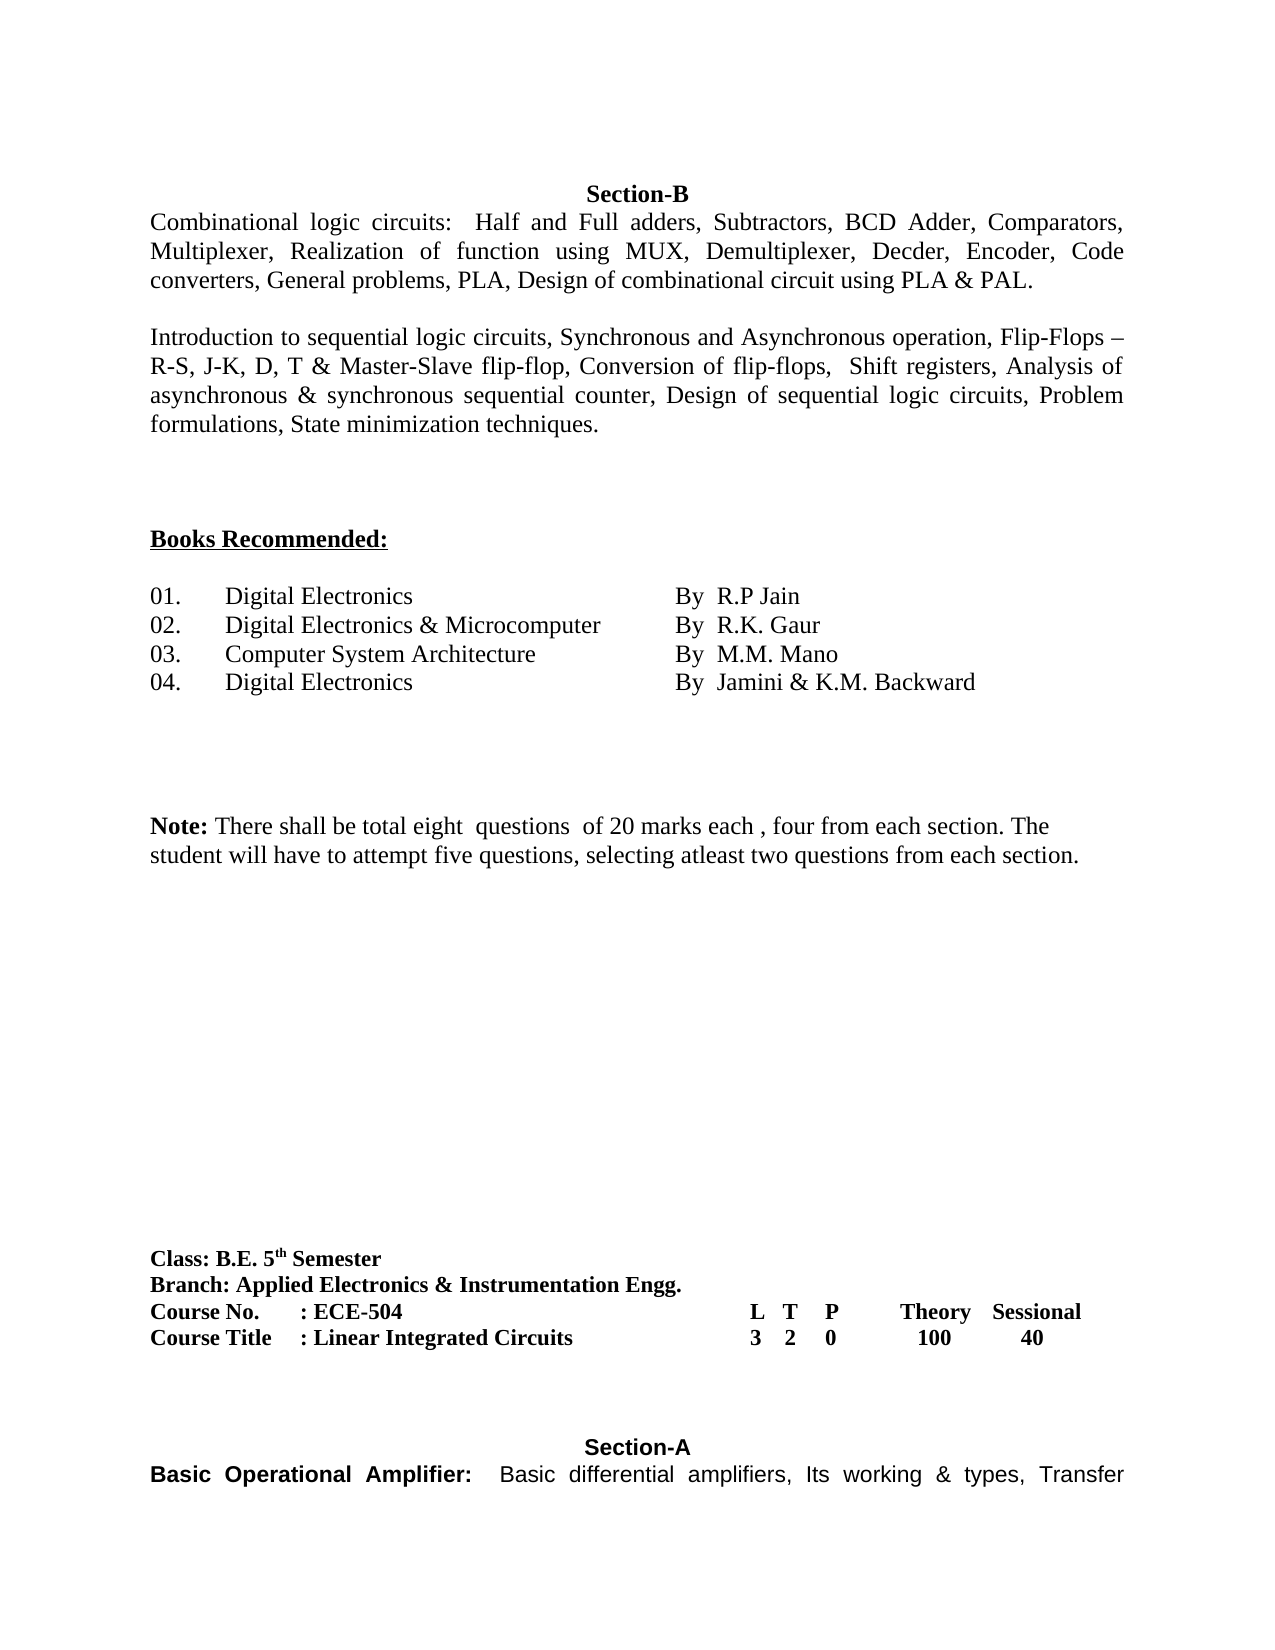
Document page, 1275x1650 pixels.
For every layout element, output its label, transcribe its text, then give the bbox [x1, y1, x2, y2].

text 03. Computer System Architecture By M.M. Mano [150, 639, 1125, 667]
text Introduction to sequential logic circuits, Synchronous and Asynchronous operation, Flip-Flops – R-S, J-K, D, T & Master-Slave flip-flop, Conversion of flip-flops, Shift registers, Analysis of asynchronous & synchronous sequential counter, Design of sequential logic circuits, Problem formulations, State minimization techniques. [150, 322, 1125, 437]
text Section-B [150, 179, 1125, 207]
text 04. Digital Electronics By Jamini & K.M. Backward [150, 667, 1125, 696]
text Class: B.E. 5th Semester [150, 1245, 1125, 1271]
text Books Recommended: [150, 524, 1125, 552]
text Course No. : ECE-504 L T P Theory Sessional [150, 1298, 1125, 1324]
text Branch: Applied Electronics & Instrumentation Engg. [150, 1271, 1125, 1298]
text 01. Digital Electronics By R.P Jain [150, 581, 1125, 610]
text Note: There shall be total eight questions of 20 marks each , four from each section. The student will have to attempt five questions, selecting atleast two questions from each section. [150, 811, 1125, 869]
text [150, 1461, 1125, 1487]
text Course Title : Linear Integrated Circuits 3 2 0 100 40 [150, 1324, 1125, 1350]
text Combinational logic circuits: Half and Full adders, Subtractors, BCD Adder, Comparators, Multiplexer, Realization of function using MUX, Demultiplexer, Decder, Encoder, Code converters, General problems, PLA, Design of combinational circuit using PLA & PAL. [150, 207, 1125, 294]
text 02. Digital Electronics & Microcomputer By R.K. Gaur [150, 610, 1125, 639]
text Section-A [150, 1434, 1125, 1461]
